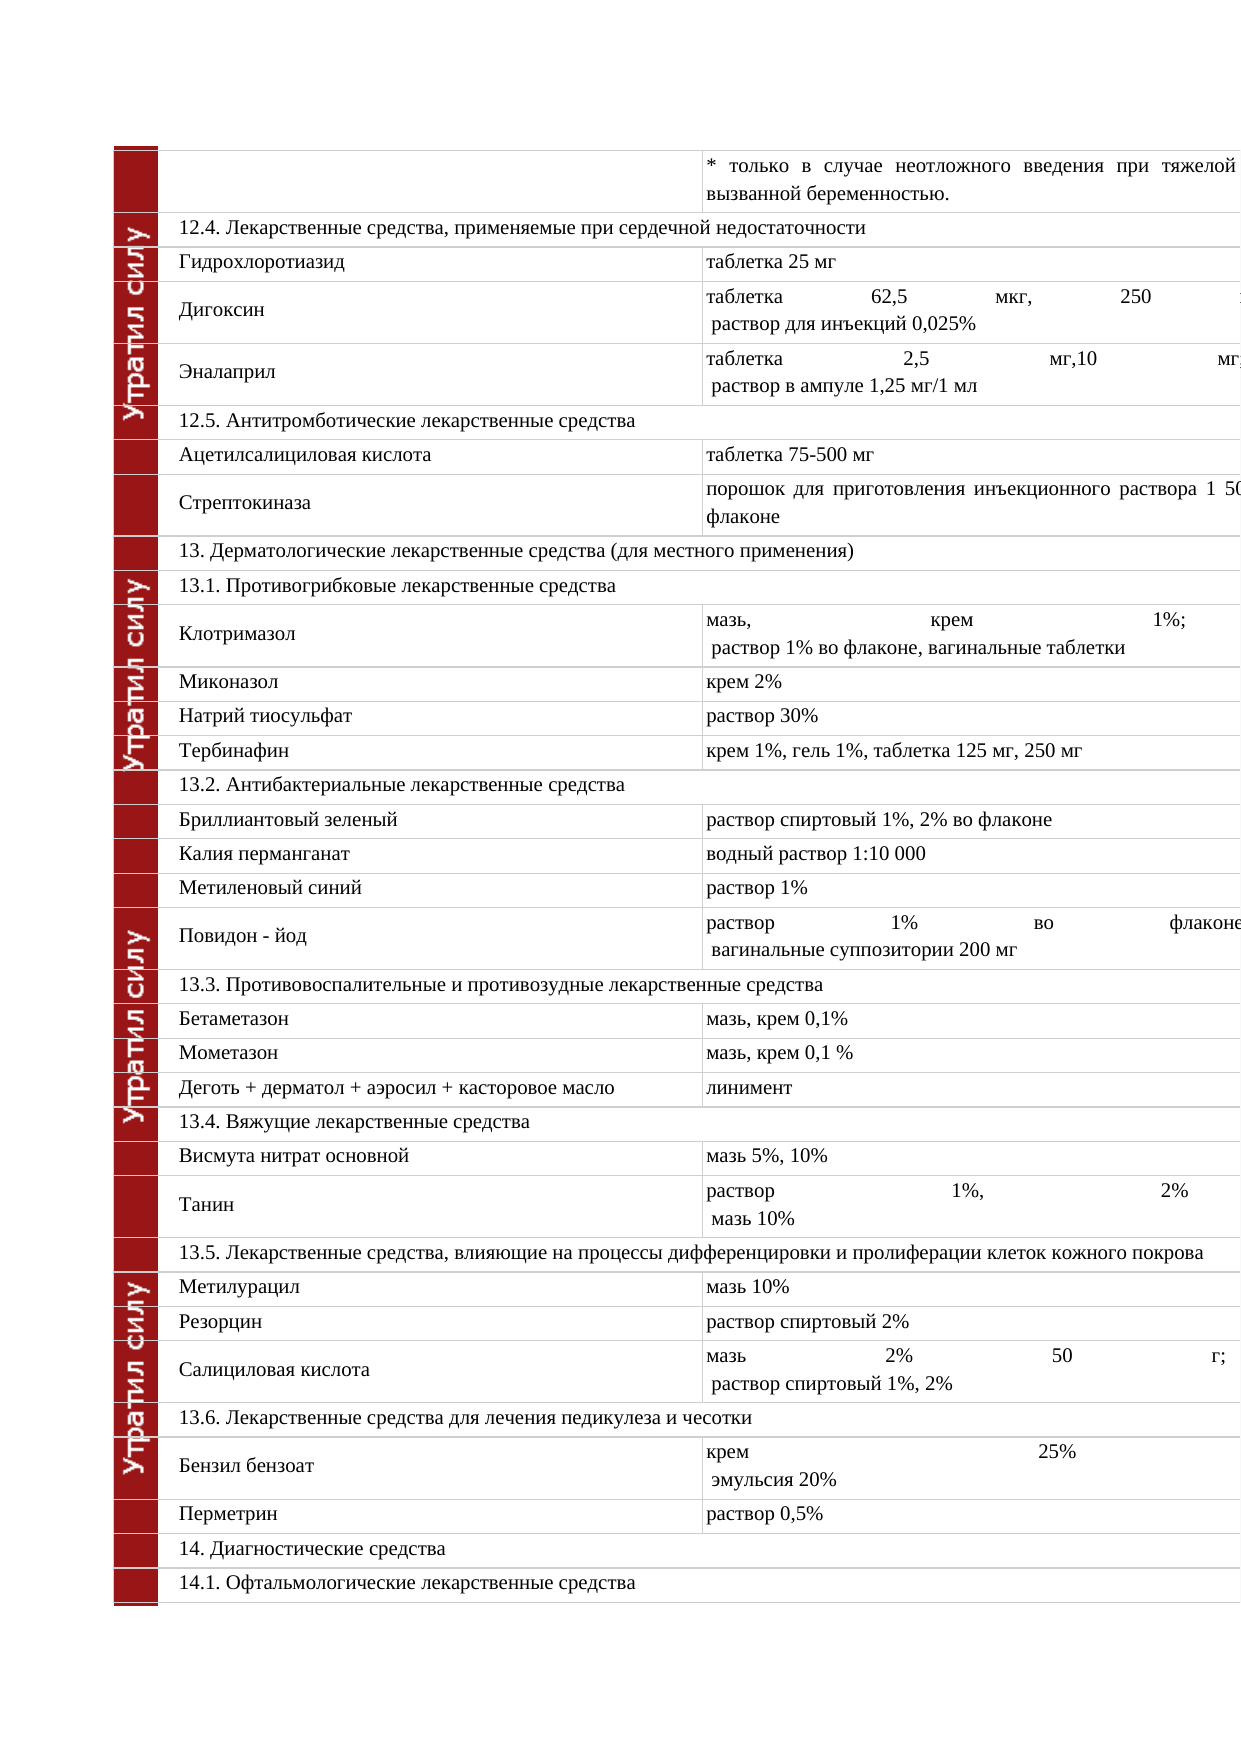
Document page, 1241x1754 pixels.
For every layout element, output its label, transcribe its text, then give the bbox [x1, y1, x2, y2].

table_cell Метиленовый синий [114, 874, 702, 907]
table_cell таблетка 75-500 мг [703, 440, 1240, 473]
table_cell таблетка 25 мг [703, 248, 1240, 281]
table_cell раствор 0,5% [703, 1500, 1240, 1533]
table_cell Бриллиантовый зеленый [114, 805, 702, 838]
table_cell 14. Диагностические средства [114, 1534, 1240, 1567]
picture [114, 146, 158, 150]
table_cell Метилурацил [114, 1273, 702, 1306]
table_cell мазь, крем 0,1% [703, 1004, 1240, 1037]
table_cell 14.1. Офтальмологические лекарственные средства [114, 1569, 1240, 1602]
table_cell Мометазон [114, 1039, 702, 1072]
table_cell 13.6. Лекарственные средства для лечения педикулеза и чесотки [114, 1403, 1240, 1436]
table_cell Дигоксин [114, 282, 702, 343]
table_cell Бетаметазон [114, 1004, 702, 1037]
table_cell Бензил бензоат [114, 1438, 702, 1498]
table_cell раствор 1% [703, 874, 1240, 907]
table_cell порошок для приготовления инъекционного раствора 1 500 000 МЕ во флаконе [703, 475, 1240, 535]
table_cell водный раствор 1:10 000 [703, 839, 1240, 872]
table_cell 13. Дерматологические лекарственные средства (для местного применения) [114, 537, 1240, 570]
table_cell 12.5. Антитромботические лекарственные средства [114, 406, 1240, 439]
table_cell раствор 1% во флаконе; вагинальные суппозитории 200 мг [703, 908, 1240, 969]
table_cell 12.4. Лекарственные средства, применяемые при сердечной недостаточности [114, 213, 1240, 246]
table_cell крем 1%, гель 1%, таблетка 125 мг, 250 мг [703, 736, 1240, 769]
table_cell Гидралазин* [114, 151, 702, 212]
table_cell раствор спиртовый 2% [703, 1307, 1240, 1340]
table_cell Танин [114, 1176, 702, 1237]
table_cell Эналаприл [114, 344, 702, 405]
table_cell мазь, крем 1%; раствор 1% во флаконе, вагинальные таблетки [703, 605, 1240, 666]
table_cell Деготь + дерматол + аэросил + касторовое масло [114, 1073, 702, 1106]
table_cell Миконазол [114, 668, 702, 701]
table_cell мазь 2% 50 г; раствор спиртовый 1%, 2% [703, 1341, 1240, 1402]
table_cell 13.1. Противогрибковые лекарственные средства [114, 571, 1240, 604]
table_cell Висмута нитрат основной [114, 1142, 702, 1175]
table_cell раствор 1%, 2% мазь 10% [703, 1176, 1240, 1237]
table_cell 13.2. Антибактериальные лекарственные средства [114, 771, 1240, 804]
table_cell крем 2% [703, 668, 1240, 701]
table_cell 13.4. Вяжущие лекарственные средства [114, 1108, 1240, 1141]
table_cell Калия перманганат [114, 839, 702, 872]
table_cell Тербинафин [114, 736, 702, 769]
table_cell мазь 10% [703, 1273, 1240, 1306]
table_cell раствор 30% [703, 702, 1240, 735]
table_cell мазь, крем 0,1 % [703, 1039, 1240, 1072]
table_cell таблетка 62,5 мкг, 250 мкг; раствор для инъекций 0,025% [703, 282, 1240, 343]
table_cell таблетка 2,5 мг,10 мг; раствор в ампуле 1,25 мг/1 мл [703, 344, 1240, 405]
table_cell крем 25% эмульсия 20% [703, 1438, 1240, 1498]
table_cell 13.3. Противовоспалительные и противозудные лекарственные средства [114, 970, 1240, 1003]
table_cell Гидрохлоротиазид [114, 248, 702, 281]
table_cell Ацетилсалициловая кислота [114, 440, 702, 473]
table_cell Повидон - йод [114, 908, 702, 969]
table_cell Клотримазол [114, 605, 702, 666]
table_cell Перметрин [114, 1500, 702, 1533]
table_cell линимент [703, 1073, 1240, 1106]
table_cell мазь 5%, 10% [703, 1142, 1240, 1175]
table_cell Резорцин [114, 1307, 702, 1340]
table_cell Салициловая кислота [114, 1341, 702, 1402]
table_cell 13.5. Лекарственные средства, влияющие на процессы дифференцировки и пролиферации клеток кожного покрова [114, 1238, 1240, 1271]
table_cell раствор спиртовый 1%, 2% во флаконе [703, 805, 1240, 838]
table_cell Натрий тиосульфат [114, 702, 702, 735]
table_cell Стрептокиназа [114, 475, 702, 535]
